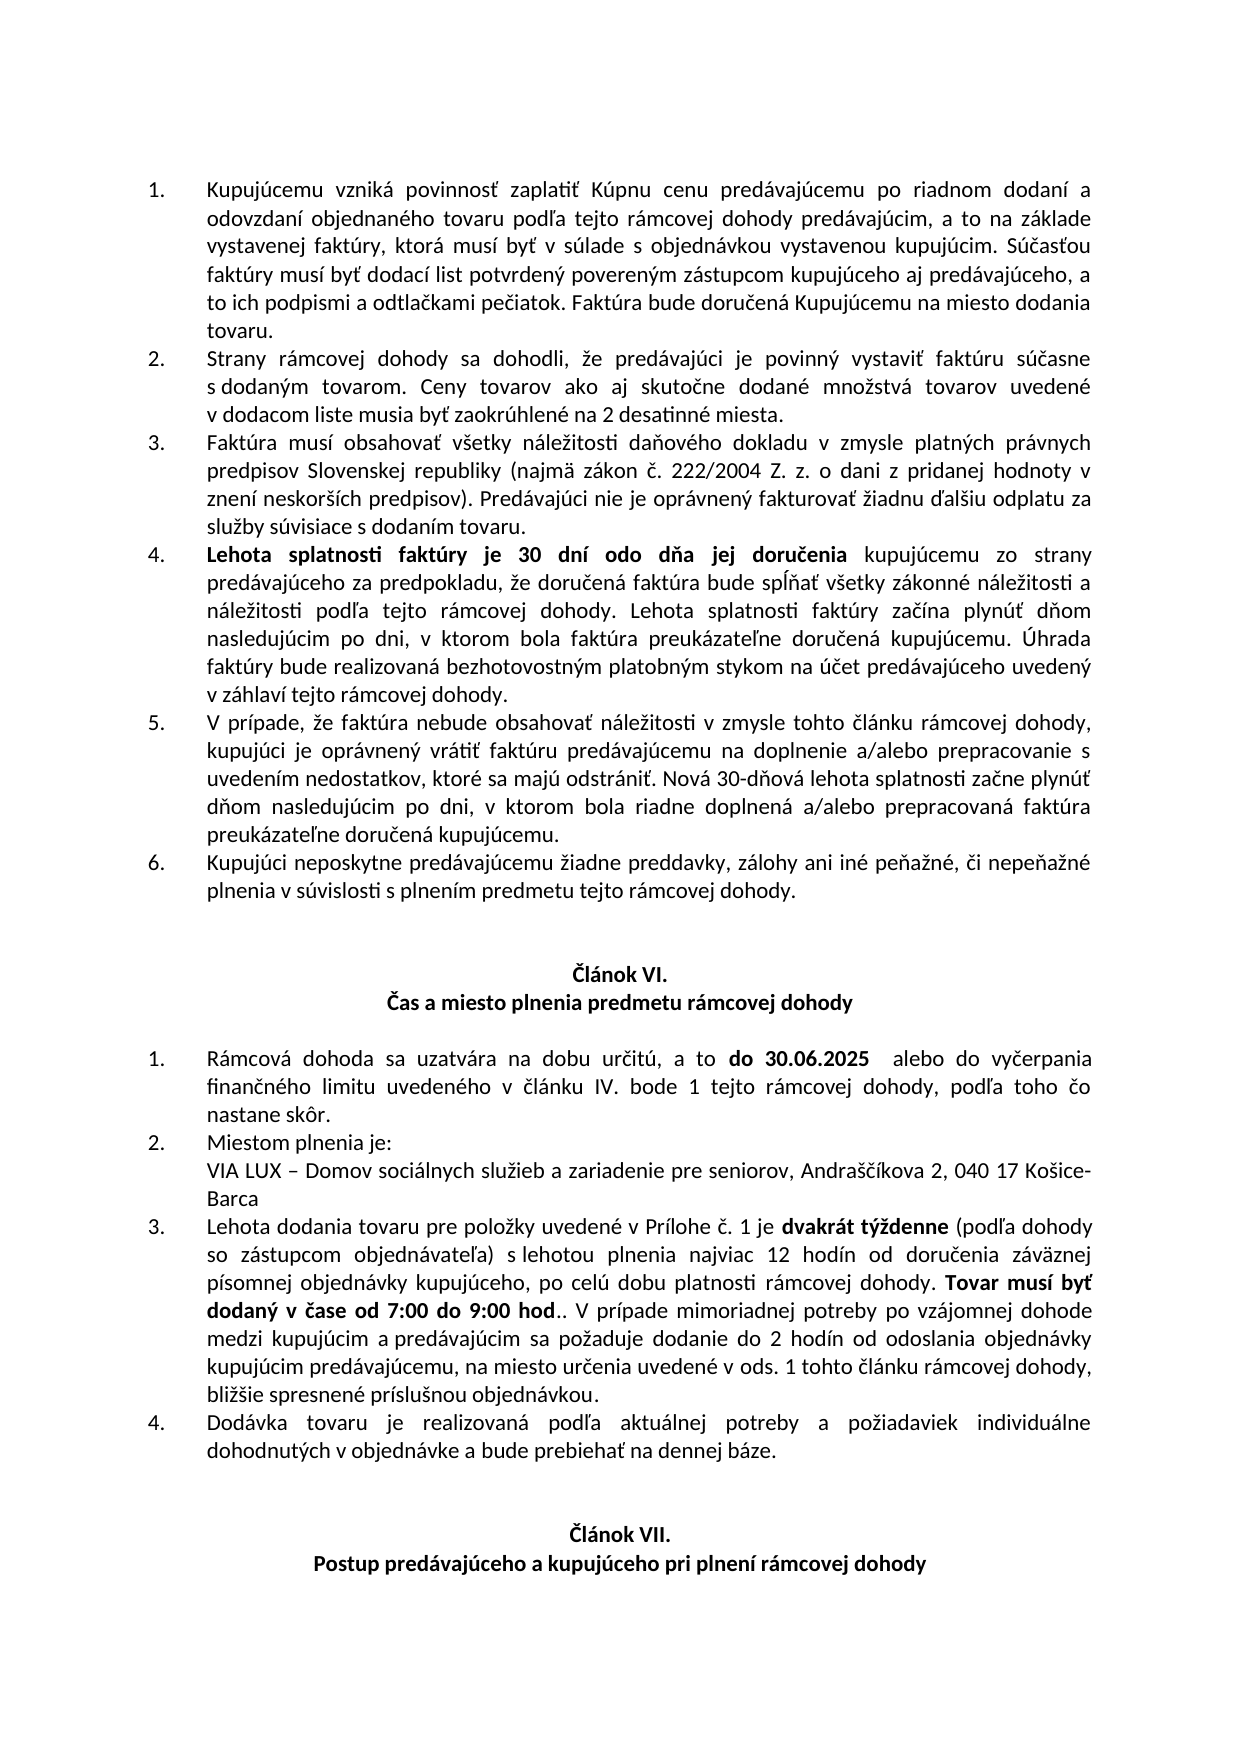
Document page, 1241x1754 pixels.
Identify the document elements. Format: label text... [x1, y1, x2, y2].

text Článok VII. [148, 1521, 1093, 1549]
text 1. Rámcová dohoda sa uzatvára na dobu určitú, a to do 30.06.2025 alebo do vyčerpania finančného limitu uvedeného v článku IV. bode 1 tejto rámcovej dohody, podľa toho čo nastane skôr. [148, 1044, 1093, 1128]
text Čas a miesto plnenia predmetu rámcovej dohody [148, 988, 1093, 1016]
text 2. Miestom plnenia je: [148, 1128, 1093, 1156]
text 2. Strany rámcovej dohody sa dohodli, že predávajúci je povinný vystaviť faktúru súčasne s dodaným tovarom. Ceny tovarov ako aj skutočne dodané množstvá tovarov uvedené v dodacom liste musia byť zaokrúhlené na 2 desatinné miesta. [148, 344, 1093, 428]
text Postup predávajúceho a kupujúceho pri plnení rámcovej dohody [148, 1549, 1093, 1577]
text 4. Dodávka tovaru je realizovaná podľa aktuálnej potreby a požiadaviek individuálne dohodnutých v objednávke a bude prebiehať na dennej báze. [148, 1408, 1093, 1464]
text 4. Lehota splatnosti faktúry je 30 dní odo dňa jej doručenia kupujúcemu zo strany predávajúceho za predpokladu, že doručená faktúra bude spĺňať všetky zákonné náležitosti a náležitosti podľa tejto rámcovej dohody. Lehota splatnosti faktúry začína plynúť dňom nasledujúcim po dni, v ktorom bola faktúra preukázateľne doručená kupujúcemu. Úhrada faktúry bude realizovaná bezhotovostným platobným stykom na účet predávajúceho uvedený v záhlaví tejto rámcovej dohody. [148, 540, 1093, 708]
text 6. Kupujúci neposkytne predávajúcemu žiadne preddavky, zálohy ani iné peňažné, či nepeňažné plnenia v súvislosti s plnením predmetu tejto rámcovej dohody. [148, 848, 1093, 904]
text 5. V prípade, že faktúra nebude obsahovať náležitosti v zmysle tohto článku rámcovej dohody, kupujúci je oprávnený vrátiť faktúru predávajúcemu na doplnenie a/alebo prepracovanie s uvedením nedostatkov, ktoré sa majú odstrániť. Nová 30-dňová lehota splatnosti začne plynúť dňom nasledujúcim po dni, v ktorom bola riadne doplnená a/alebo prepracovaná faktúra preukázateľne doručená kupujúcemu. [148, 708, 1093, 848]
text Článok VI. [148, 960, 1093, 988]
text VIA LUX – Domov sociálnych služieb a zariadenie pre seniorov, Andraščíkova 2, 040 17 Košice-Barca [207, 1156, 1093, 1212]
text 3. Faktúra musí obsahovať všetky náležitosti daňového dokladu v zmysle platných právnych predpisov Slovenskej republiky (najmä zákon č. 222/2004 Z. z. o dani z pridanej hodnoty v znení neskorších predpisov). Predávajúci nie je oprávnený fakturovať žiadnu ďalšiu odplatu za služby súvisiace s dodaním tovaru. [148, 428, 1093, 540]
text 1. Kupujúcemu vzniká povinnosť zaplatiť Kúpnu cenu predávajúcemu po riadnom dodaní a odovzdaní objednaného tovaru podľa tejto rámcovej dohody predávajúcim, a to na základe vystavenej faktúry, ktorá musí byť v súlade s objednávkou vystavenou kupujúcim. Súčasťou faktúry musí byť dodací list potvrdený povereným zástupcom kupujúceho aj predávajúceho, a to ich podpismi a odtlačkami pečiatok. Faktúra bude doručená Kupujúcemu na miesto dodania tovaru. [148, 176, 1093, 344]
text 3. Lehota dodania tovaru pre položky uvedené v Prílohe č. 1 je dvakrát týždenne (podľa dohody so zástupcom objednávateľa) s lehotou plnenia najviac 12 hodín od doručenia záväznej písomnej objednávky kupujúceho, po celú dobu platnosti rámcovej dohody. Tovar musí byť dodaný v čase od 7:00 do 9:00 hod.. V prípade mimoriadnej potreby po vzájomnej dohode medzi kupujúcim a predávajúcim sa požaduje dodanie do 2 hodín od odoslania objednávky kupujúcim predávajúcemu, na miesto určenia uvedené v ods. 1 tohto článku rámcovej dohody, bližšie spresnené príslušnou objednávkou. [148, 1212, 1093, 1408]
